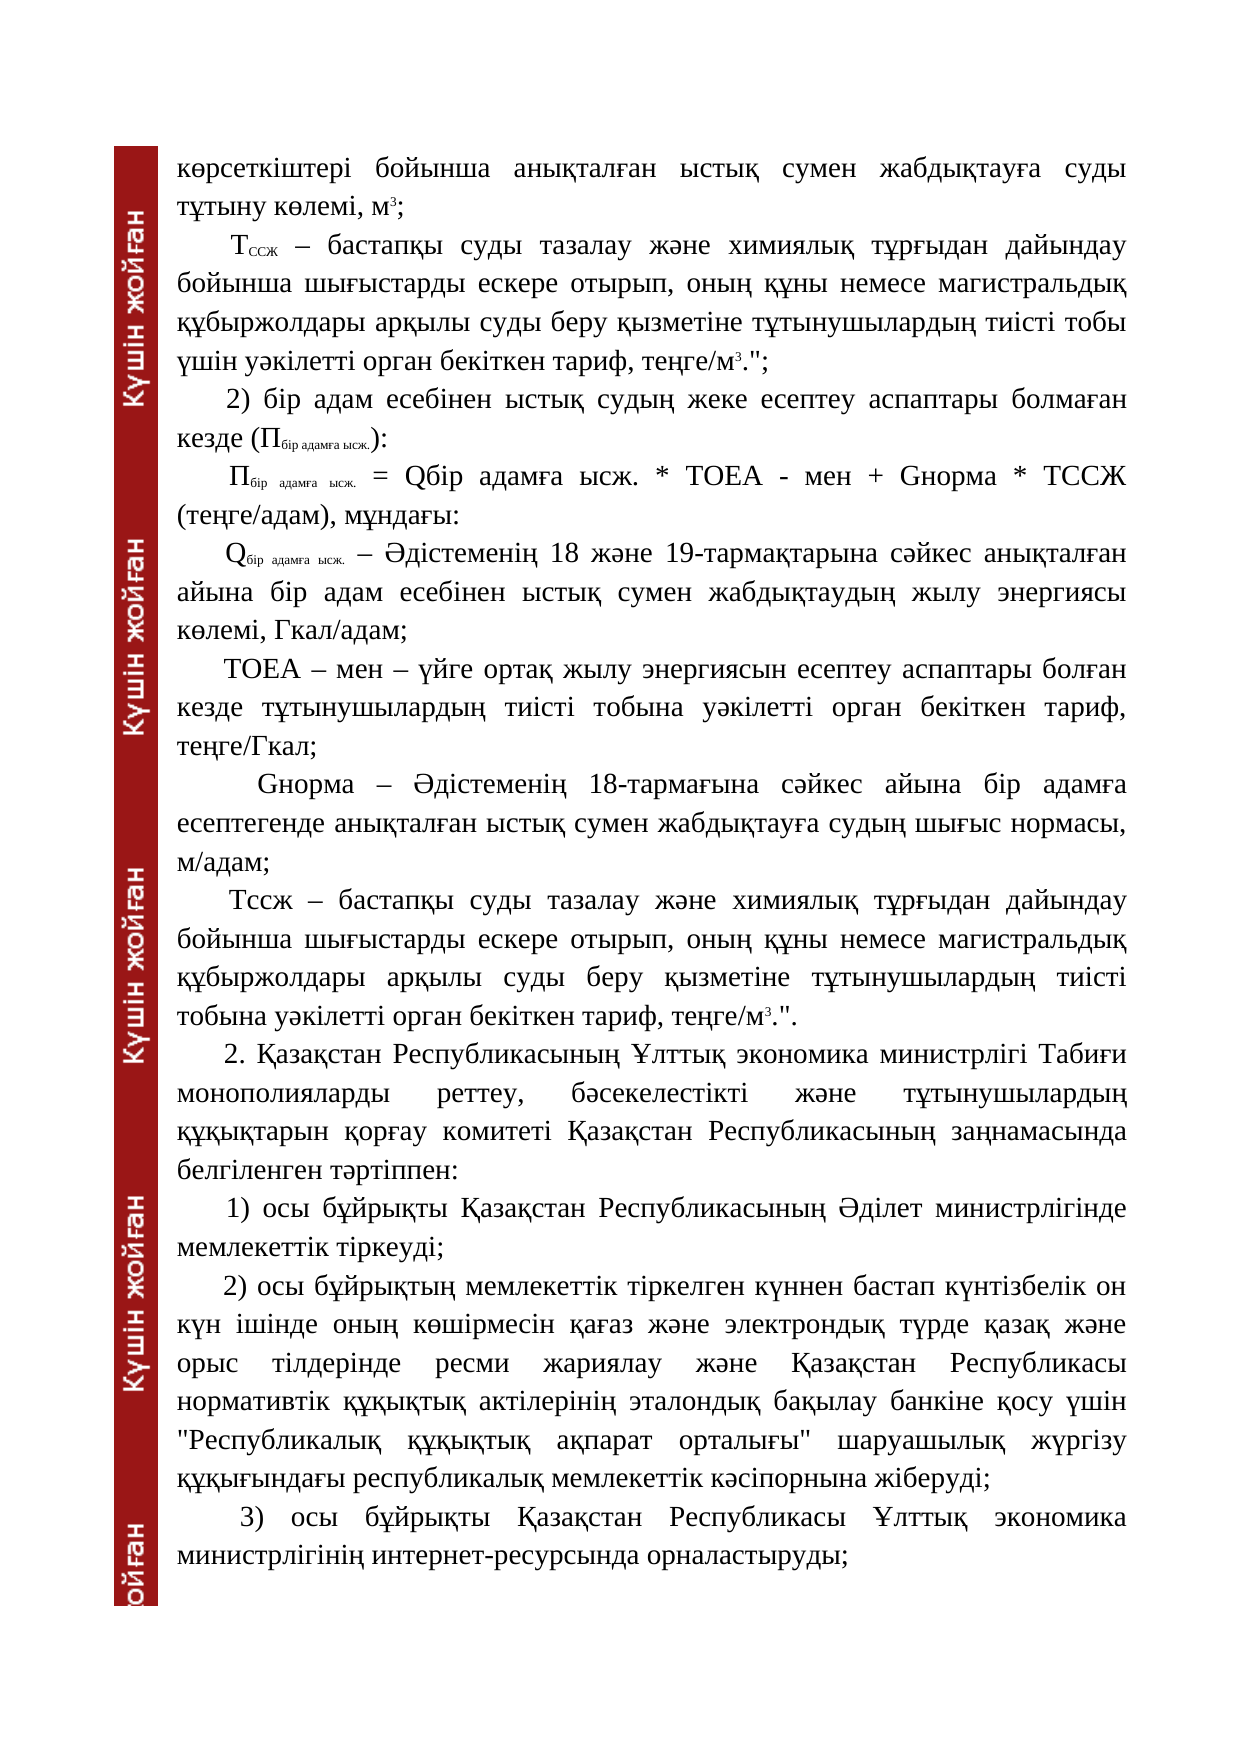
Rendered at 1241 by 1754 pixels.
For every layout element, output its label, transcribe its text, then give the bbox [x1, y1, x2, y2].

text 2) осы бұйрықтың мемлекеттік тіркелген күннен бастап күнтізбелік он күн ішінде оның көшірмесін қағаз және электрондық түрде қазақ және орыс тілдерінде ресми жариялау және Қазақстан Республикасы нормативтік құқықтық актілерінің эталондық бақылау банкіне қосу үшін "Республикалық құқықтық ақпарат орталығы" шаруашылық жүргізу құқығындағы республикалық мемлекеттік кәсіпорнына жіберуді; [112, 1268, 1128, 1494]
text 3) осы бұйрықты Қазақстан Республикасы Ұлттық экономика министрлігінің интернет-ресурсында орналастыруды; [112, 1499, 1128, 1571]
picture [114, 1571, 158, 1606]
picture [114, 646, 158, 651]
text 2) бір адам есебінен ыстық судың жеке есептеу аспаптары болмаған кезде (Пбір адамға ысж.): [112, 381, 1128, 453]
picture [114, 1186, 158, 1191]
picture [114, 1031, 158, 1036]
picture [114, 877, 158, 882]
picture [114, 530, 158, 535]
text Gнорма – Әдістеменің 18-тармағына сәйкес айына бір адамға есептегенде анықталған ыстық сумен жабдықтауға судың шығыс нормасы, м/адам; [112, 767, 1128, 877]
text 1) осы бұйрықты Қазақстан Республикасының Әділет министрлігінде мемлекеттік тіркеуді; [112, 1191, 1128, 1263]
text ТССЖ – бастапқы суды тазалау және химиялық тұрғыдан дайындау бойынша шығыстарды ескере отырып, оның құны немесе магистральдық құбыржолдары арқылы суды беру қызметіне тұтынушылардың тиісті тобы үшін уәкілетті орган бекіткен тариф, теңге/м3."; [112, 227, 1128, 376]
picture [114, 222, 158, 227]
text Пбір адамға ысж. = Qбір адамға ысж. * ТОЕА - мен + Gнорма * ТССЖ (теңге/адам), мұндағы: [112, 458, 1128, 530]
text Qбір адамға ысж. – Әдістеменің 18 және 19-тармақтарына сәйкес анықталған айына бір адам есебінен ыстық сумен жабдықтаудың жылу энергиясы көлемі, Гкал/адам; [112, 535, 1128, 646]
text ТОЕА – мен – үйге ортақ жылу энергиясын есептеу аспаптары болған кезде тұтынушылардың тиісті тобына уәкілетті орган бекіткен тариф, теңге/Гкал; [112, 651, 1128, 762]
text 2. Қазақстан Республикасының Ұлттық экономика министрлігі Табиғи монополияларды реттеу, бәсекелестікті және тұтынушылардың құқықтарын қорғау комитеті Қазақстан Республикасының заңнамасында белгіленген тәртіппен: [112, 1036, 1128, 1186]
picture [114, 762, 158, 767]
picture [114, 453, 158, 458]
text Тссж – бастапқы суды тазалау және химиялық тұрғыдан дайындау бойынша шығыстарды ескере отырып, оның құны немесе магистральдық құбыржолдары арқылы суды беру қызметіне тұтынушылардың тиісті тобына уәкілетті орган бекіткен тариф, теңге/м3.". [112, 882, 1128, 1031]
picture [114, 1494, 158, 1499]
picture [114, 376, 158, 381]
picture [114, 146, 158, 150]
picture [114, 1263, 158, 1268]
